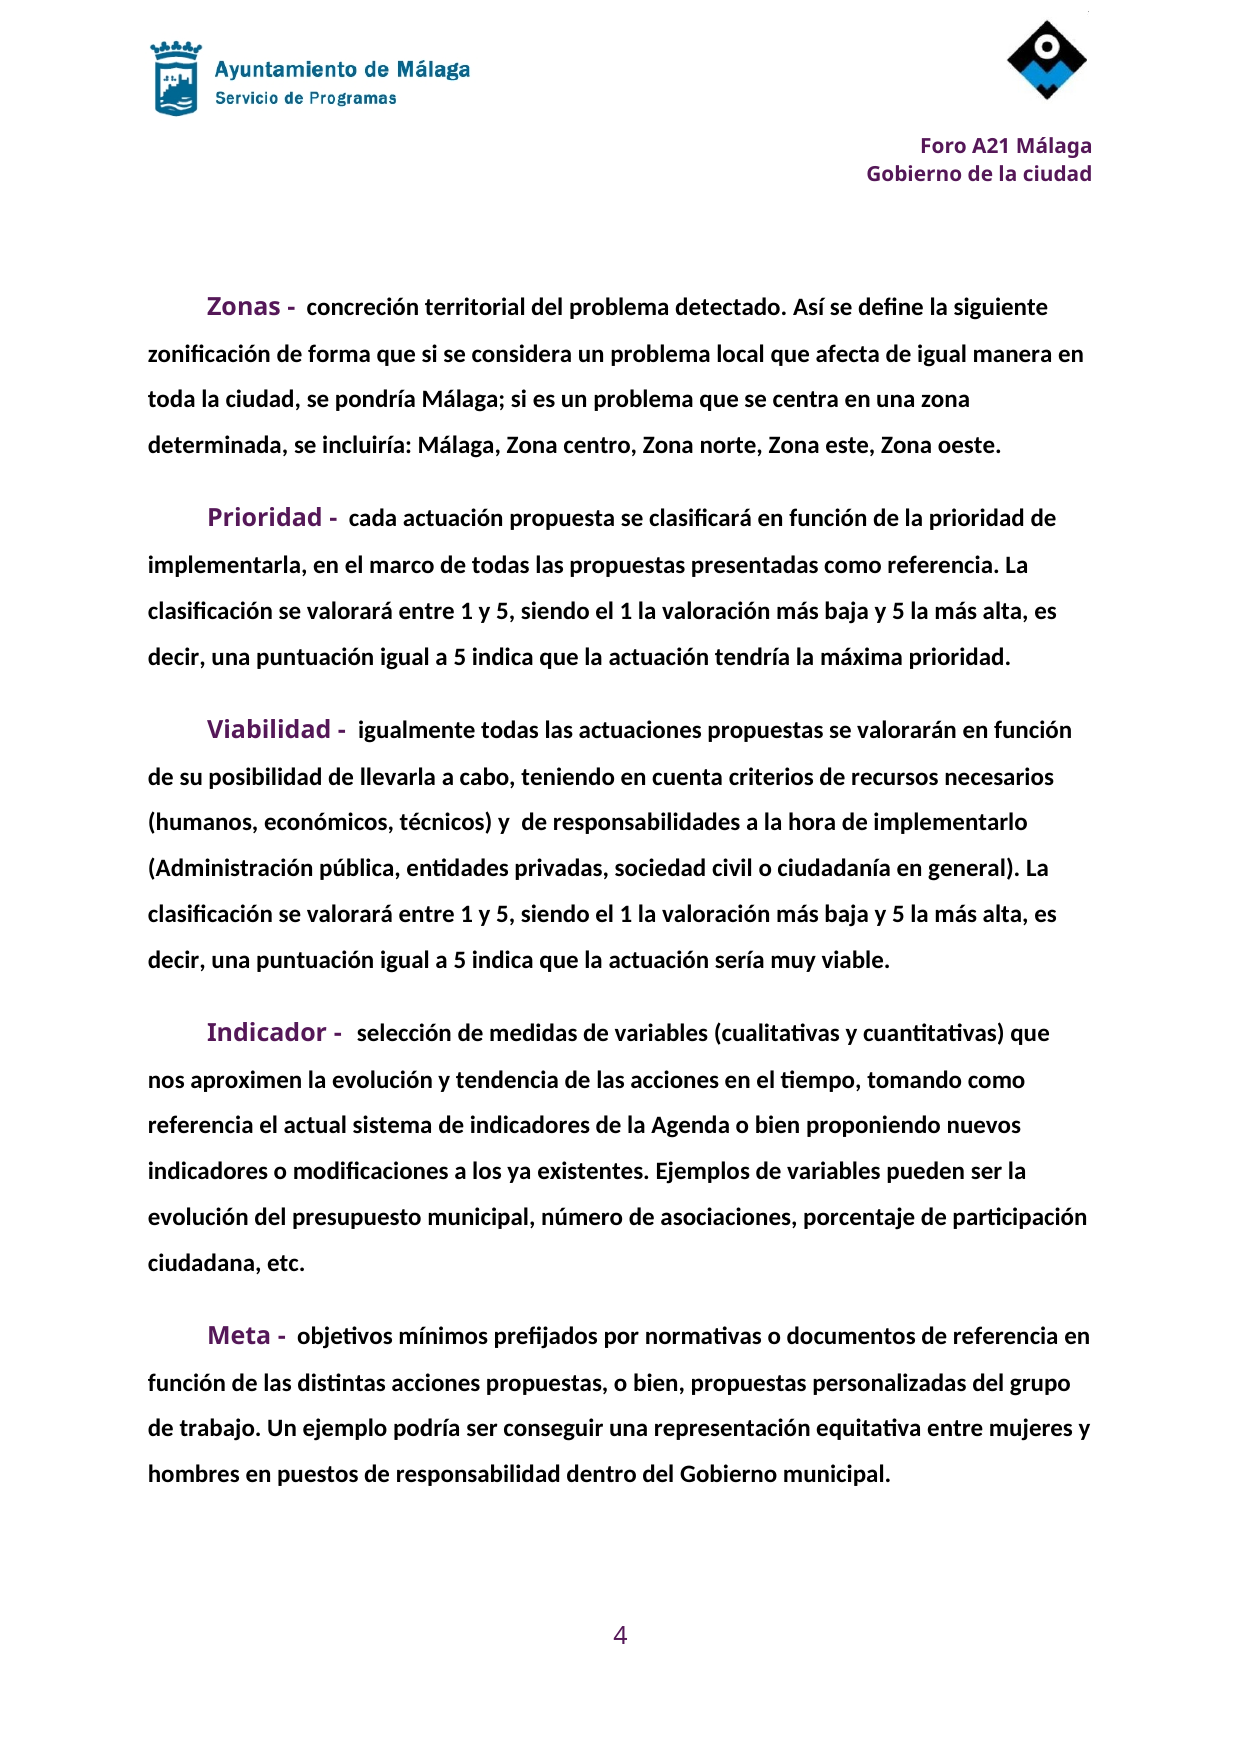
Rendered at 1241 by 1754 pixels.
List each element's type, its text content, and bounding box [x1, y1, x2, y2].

text Meta - objetivos mínimos prefijados por normativas o documentos de referencia en función de las distintas acciones propuestas, o bien, propuestas personalizadas del grupo de trabajo. Un ejemplo podría ser conseguir una representación equitativa entre mujeres y hombres en puestos de responsabilidad dentro del Gobierno municipal. [148, 1317, 1092, 1489]
text Indicador - selección de medidas de variables (cualitativas y cuantitativas) que nos aproximen la evolución y tendencia de las acciones en el tiempo, tomando como referencia el actual sistema de indicadores de la Agenda o bien proponiendo nuevos indicadores o modificaciones a los ya existentes. Ejemplos de variables pueden ser la evolución del presupuesto municipal, número de asociaciones, porcentaje de participación ciudadana, etc. [148, 1014, 1092, 1277]
picture [1006, 11, 1089, 106]
text Prioridad - cada actuación propuesta se clasificará en función de la prioridad de implementarla, en el marco de todas las propuestas presentadas como referencia. La clasificación se valorará entre 1 y 5, siendo el 1 la valoración más baja y 5 la más alta, es decir, una puntuación igual a 5 indica que la actuación tendría la máxima prioridad. [148, 500, 1092, 671]
picture [143, 29, 480, 123]
text Zonas - concreción territorial del problema detectado. Así se define la siguiente zonificación de forma que si se considera un problema local que afecta de igual manera en toda la ciudad, se pondría Málaga; si es un problema que se centra en una zona determinada, se incluiría: Málaga, Zona centro, Zona norte, Zona este, Zona oeste. [148, 289, 1092, 460]
text Viabilidad - igualmente todas las actuaciones propuestas se valorarán en función de su posibilidad de llevarla a cabo, teniendo en cuenta criterios de recursos necesarios (humanos, económicos, técnicos) y de responsabilidades a la hora de implementarlo (Administración pública, entidades privadas, sociedad civil o ciudadanía en general). La clasificación se valorará entre 1 y 5, siendo el 1 la valoración más baja y 5 la más alta, es decir, una puntuación igual a 5 indica que la actuación sería muy viable. [148, 712, 1092, 974]
